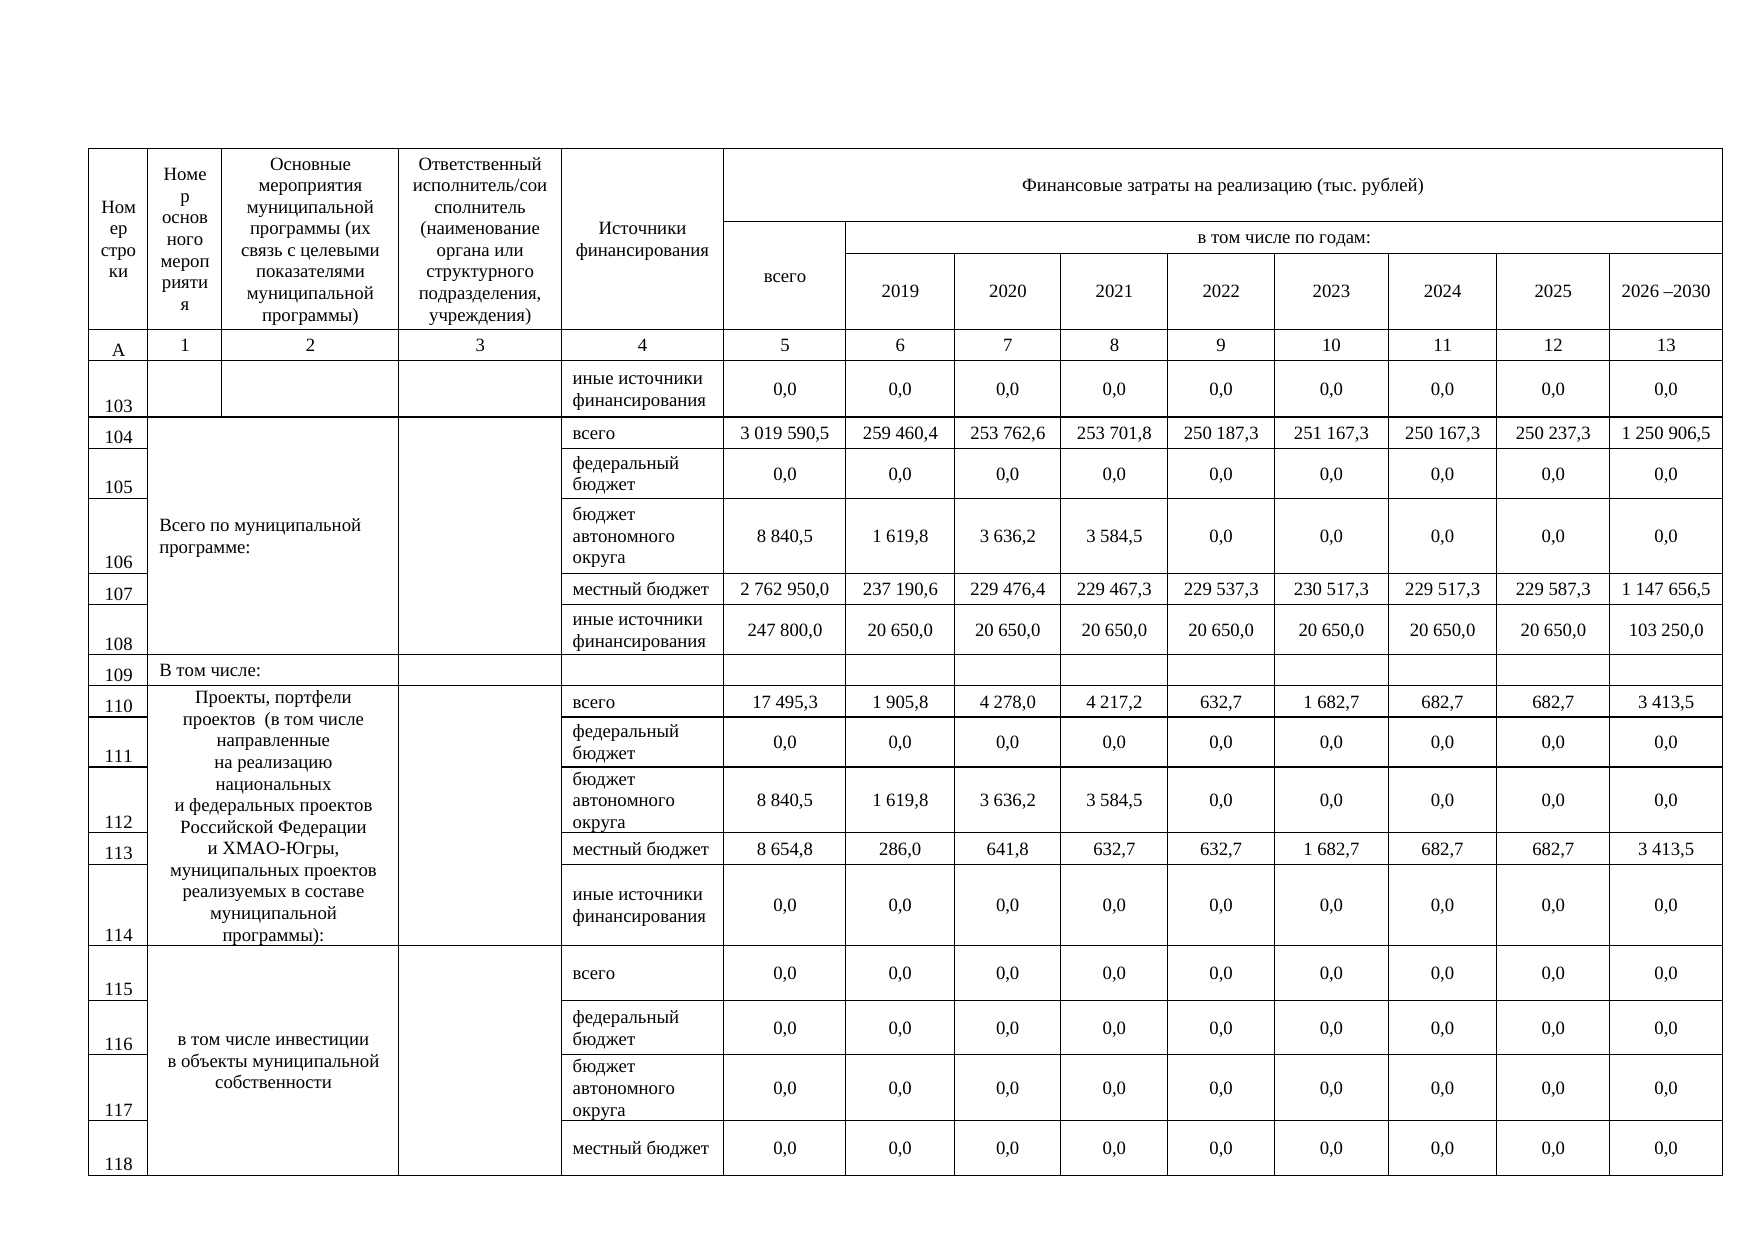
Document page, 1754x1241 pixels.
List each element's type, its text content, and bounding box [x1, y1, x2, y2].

table_cell 229 587,3 [1497, 574, 1609, 604]
table_cell 0,0 [846, 946, 954, 1000]
table_cell 0,0 [1497, 499, 1609, 573]
table_cell 229 476,4 [955, 574, 1060, 604]
table_cell 5 [724, 330, 845, 360]
table_cell 118 [89, 1121, 147, 1175]
table_cell 4 [562, 330, 723, 360]
table_cell местный бюджет [562, 1121, 723, 1175]
table_cell 247 800,0 [724, 605, 845, 654]
table_cell 0,0 [846, 1121, 954, 1175]
table_cell 286,0 [846, 833, 954, 863]
table_cell 641,8 [955, 833, 1060, 863]
table_cell федеральный бюджет [562, 1001, 723, 1054]
table_cell 0,0 [1497, 946, 1609, 1000]
table_cell 250 187,3 [1168, 418, 1274, 448]
table_cell 9 [1168, 330, 1274, 360]
table_cell Проекты, портфели проектов (в том числе направленные на реализацию национальных и федеральных проектов Российской Федерации и ХМАО-Югры, муниципальных проектов реализуемых в составе муниципальной программы): [148, 686, 398, 945]
table_cell 0,0 [1061, 361, 1167, 416]
table_cell 632,7 [1061, 833, 1167, 863]
table_cell 8 840,5 [724, 768, 845, 832]
table_cell 229 467,3 [1061, 574, 1167, 604]
table_cell [1389, 655, 1496, 685]
table_cell 0,0 [1275, 865, 1388, 945]
table_cell 0,0 [1061, 1055, 1167, 1120]
table_cell 108 [89, 605, 147, 654]
table_cell 0,0 [1497, 718, 1609, 766]
table_cell 0,0 [1610, 449, 1722, 498]
table_cell 0,0 [955, 1121, 1060, 1175]
table_cell 0,0 [1275, 946, 1388, 1000]
table_cell 0,0 [955, 946, 1060, 1000]
table_cell 0,0 [1497, 449, 1609, 498]
table_cell 13 [1610, 330, 1722, 360]
table_cell местный бюджет [562, 574, 723, 604]
table_cell в том числе по годам: [846, 222, 1722, 252]
table_cell 0,0 [724, 449, 845, 498]
table_cell 251 167,3 [1275, 418, 1388, 448]
table_cell в том числе инвестиции в объекты муниципальной собственности [148, 946, 398, 1175]
table_cell [1497, 655, 1609, 685]
table_cell [724, 655, 845, 685]
table_cell 110 [89, 686, 147, 716]
table_cell [1168, 655, 1274, 685]
table_cell 682,7 [1497, 686, 1609, 716]
table_cell 0,0 [955, 1001, 1060, 1054]
table_cell 0,0 [1061, 865, 1167, 945]
table_cell 8 [1061, 330, 1167, 360]
table_cell 0,0 [724, 718, 845, 766]
table_cell 229 517,3 [1389, 574, 1496, 604]
table_cell 8 840,5 [724, 499, 845, 573]
table_cell 20 650,0 [1168, 605, 1274, 654]
table_cell 1 619,8 [846, 499, 954, 573]
table_cell 20 650,0 [846, 605, 954, 654]
table_cell 1 905,8 [846, 686, 954, 716]
table_cell 0,0 [955, 361, 1060, 416]
table_cell 103 [89, 361, 147, 416]
table_cell 8 654,8 [724, 833, 845, 863]
table_cell федеральный бюджет [562, 718, 723, 766]
table_cell 0,0 [724, 946, 845, 1000]
table_cell [399, 686, 561, 945]
table_cell 20 650,0 [955, 605, 1060, 654]
table_cell иные источники финансирования [562, 865, 723, 945]
table_cell 1 147 656,5 [1610, 574, 1722, 604]
table_cell 0,0 [1275, 499, 1388, 573]
table_cell 7 [955, 330, 1060, 360]
table_header Номер строки [89, 149, 147, 329]
table_cell 105 [89, 449, 147, 498]
table_cell бюджет автономного округа [562, 1055, 723, 1120]
table_cell 0,0 [1168, 449, 1274, 498]
table_cell 682,7 [1389, 686, 1496, 716]
table_cell 112 [89, 768, 147, 832]
table_cell 0,0 [1610, 499, 1722, 573]
table_cell 2026 –2030 [1610, 254, 1722, 329]
table_cell 0,0 [1389, 361, 1496, 416]
table_header Основные мероприятия муниципальной программы (их связь с целевыми показателями муниципальной программы) [222, 149, 398, 329]
table_cell 229 537,3 [1168, 574, 1274, 604]
table_cell 0,0 [1061, 1121, 1167, 1175]
table_cell 0,0 [1275, 768, 1388, 832]
table_cell 3 636,2 [955, 768, 1060, 832]
table_header Источники финансирования [562, 149, 723, 329]
table_cell 3 636,2 [955, 499, 1060, 573]
table_cell 20 650,0 [1389, 605, 1496, 654]
table_cell 3 584,5 [1061, 499, 1167, 573]
table_cell 1 250 906,5 [1610, 418, 1722, 448]
table_cell 0,0 [1610, 1055, 1722, 1120]
table_cell 10 [1275, 330, 1388, 360]
table_cell 0,0 [1168, 768, 1274, 832]
table_cell 2019 [846, 254, 954, 329]
table_cell 0,0 [1497, 1121, 1609, 1175]
table_cell 2024 [1389, 254, 1496, 329]
table_cell 250 237,3 [1497, 418, 1609, 448]
table_cell 2021 [1061, 254, 1167, 329]
table_cell 1 682,7 [1275, 686, 1388, 716]
table_cell 0,0 [1275, 361, 1388, 416]
table_cell 253 701,8 [1061, 418, 1167, 448]
table_cell 0,0 [1275, 1001, 1388, 1054]
table_cell 0,0 [1389, 718, 1496, 766]
table_cell 0,0 [1168, 718, 1274, 766]
table_cell 0,0 [1389, 946, 1496, 1000]
table_cell 107 [89, 574, 147, 604]
table_cell федеральный бюджет [562, 449, 723, 498]
table_cell [399, 418, 561, 654]
table_cell бюджет автономного округа [562, 499, 723, 573]
table_cell 250 167,3 [1389, 418, 1496, 448]
table_cell 0,0 [1275, 449, 1388, 498]
table_cell 2025 [1497, 254, 1609, 329]
table_cell [1275, 655, 1388, 685]
table_cell 0,0 [846, 1001, 954, 1054]
table_cell В том числе: [148, 655, 398, 685]
table_cell 103 250,0 [1610, 605, 1722, 654]
table_cell 0,0 [1389, 865, 1496, 945]
table_cell 0,0 [1389, 1001, 1496, 1054]
table_cell 0,0 [1168, 361, 1274, 416]
table_cell 0,0 [1610, 946, 1722, 1000]
table_cell 0,0 [1389, 768, 1496, 832]
table_cell 0,0 [846, 718, 954, 766]
table_cell 0,0 [724, 865, 845, 945]
table_cell 0,0 [1168, 1001, 1274, 1054]
table_cell местный бюджет [562, 833, 723, 863]
table_cell всего [562, 946, 723, 1000]
table_cell 0,0 [1168, 865, 1274, 945]
table_cell 3 413,5 [1610, 833, 1722, 863]
table_cell 0,0 [846, 1055, 954, 1120]
table_cell 4 278,0 [955, 686, 1060, 716]
table_cell 0,0 [1275, 718, 1388, 766]
table_cell 0,0 [955, 1055, 1060, 1120]
table_cell 0,0 [1168, 499, 1274, 573]
table_cell 0,0 [1389, 1055, 1496, 1120]
table_cell 0,0 [1610, 1121, 1722, 1175]
table_cell [955, 655, 1060, 685]
table_cell 117 [89, 1055, 147, 1120]
table_cell 253 762,6 [955, 418, 1060, 448]
table_cell 2022 [1168, 254, 1274, 329]
table_cell 0,0 [1275, 1121, 1388, 1175]
table_cell 104 [89, 418, 147, 448]
table_cell всего [562, 418, 723, 448]
table_cell [399, 946, 561, 1175]
table_cell 2023 [1275, 254, 1388, 329]
table_cell 0,0 [846, 361, 954, 416]
table_cell иные источники финансирования [562, 361, 723, 416]
table_cell 682,7 [1497, 833, 1609, 863]
table_cell 3 413,5 [1610, 686, 1722, 716]
table_cell А [89, 330, 147, 360]
table_cell 109 [89, 655, 147, 685]
table_cell 1 619,8 [846, 768, 954, 832]
table_cell 3 019 590,5 [724, 418, 845, 448]
table_cell 114 [89, 865, 147, 945]
table_cell 0,0 [1610, 718, 1722, 766]
table_cell 11 [1389, 330, 1496, 360]
table_cell 2020 [955, 254, 1060, 329]
table_cell 0,0 [1168, 1055, 1274, 1120]
table_cell 2 762 950,0 [724, 574, 845, 604]
table_cell всего [562, 686, 723, 716]
table_cell 116 [89, 1001, 147, 1054]
table_cell 0,0 [955, 449, 1060, 498]
table_cell 0,0 [724, 1055, 845, 1120]
table_cell 1 682,7 [1275, 833, 1388, 863]
table_cell 0,0 [955, 865, 1060, 945]
table_cell 682,7 [1389, 833, 1496, 863]
table_cell 0,0 [1497, 1001, 1609, 1054]
table_cell 0,0 [1389, 449, 1496, 498]
table_cell 237 190,6 [846, 574, 954, 604]
table_cell 0,0 [1168, 1121, 1274, 1175]
table_header Ответственный исполнитель/соисполнитель (наименование органа или структурного подразделения, учреждения) [399, 149, 561, 329]
table_cell 0,0 [724, 1121, 845, 1175]
table_header Номер основного мероприятия [148, 149, 221, 329]
table_cell 6 [846, 330, 954, 360]
table_cell 0,0 [846, 449, 954, 498]
table_cell 115 [89, 946, 147, 1000]
table_cell 0,0 [724, 1001, 845, 1054]
table_cell 632,7 [1168, 686, 1274, 716]
table_cell 0,0 [1610, 865, 1722, 945]
table_cell 3 584,5 [1061, 768, 1167, 832]
table_cell 0,0 [1061, 946, 1167, 1000]
table_header Финансовые затраты на реализацию (тыс. рублей) [724, 149, 1722, 221]
table_cell 2 [222, 330, 398, 360]
table_cell 4 217,2 [1061, 686, 1167, 716]
table_cell [846, 655, 954, 685]
table_cell 0,0 [1061, 1001, 1167, 1054]
table_cell 106 [89, 499, 147, 573]
table_cell 0,0 [1610, 768, 1722, 832]
table_cell [399, 655, 561, 685]
table_cell 0,0 [1389, 499, 1496, 573]
table_cell 0,0 [1061, 718, 1167, 766]
table_cell 230 517,3 [1275, 574, 1388, 604]
table_cell 3 [399, 330, 561, 360]
table_cell 0,0 [1610, 361, 1722, 416]
table_cell [1610, 655, 1722, 685]
table_cell 632,7 [1168, 833, 1274, 863]
table_cell 0,0 [1497, 361, 1609, 416]
table_cell бюджет автономного округа [562, 768, 723, 832]
table_cell 0,0 [1610, 1001, 1722, 1054]
table_cell [562, 655, 723, 685]
table_cell 17 495,3 [724, 686, 845, 716]
table_cell 20 650,0 [1275, 605, 1388, 654]
table_cell 113 [89, 833, 147, 863]
table_cell 0,0 [724, 361, 845, 416]
table_cell 20 650,0 [1061, 605, 1167, 654]
table_cell 0,0 [955, 718, 1060, 766]
table_cell 0,0 [1497, 768, 1609, 832]
table_cell 20 650,0 [1497, 605, 1609, 654]
table_cell 111 [89, 718, 147, 766]
table_cell [1061, 655, 1167, 685]
table_cell 12 [1497, 330, 1609, 360]
table_cell 259 460,4 [846, 418, 954, 448]
table_cell Всего по муниципальной программе: [148, 418, 398, 654]
table_cell 1 [148, 330, 221, 360]
table_cell 0,0 [1275, 1055, 1388, 1120]
table_cell 0,0 [846, 865, 954, 945]
table_cell 0,0 [1168, 946, 1274, 1000]
table_cell всего [724, 222, 845, 329]
table_cell иные источники финансирования [562, 605, 723, 654]
table_cell 0,0 [1497, 1055, 1609, 1120]
table_cell 0,0 [1061, 449, 1167, 498]
table_cell 0,0 [1497, 865, 1609, 945]
table_cell 0,0 [1389, 1121, 1496, 1175]
